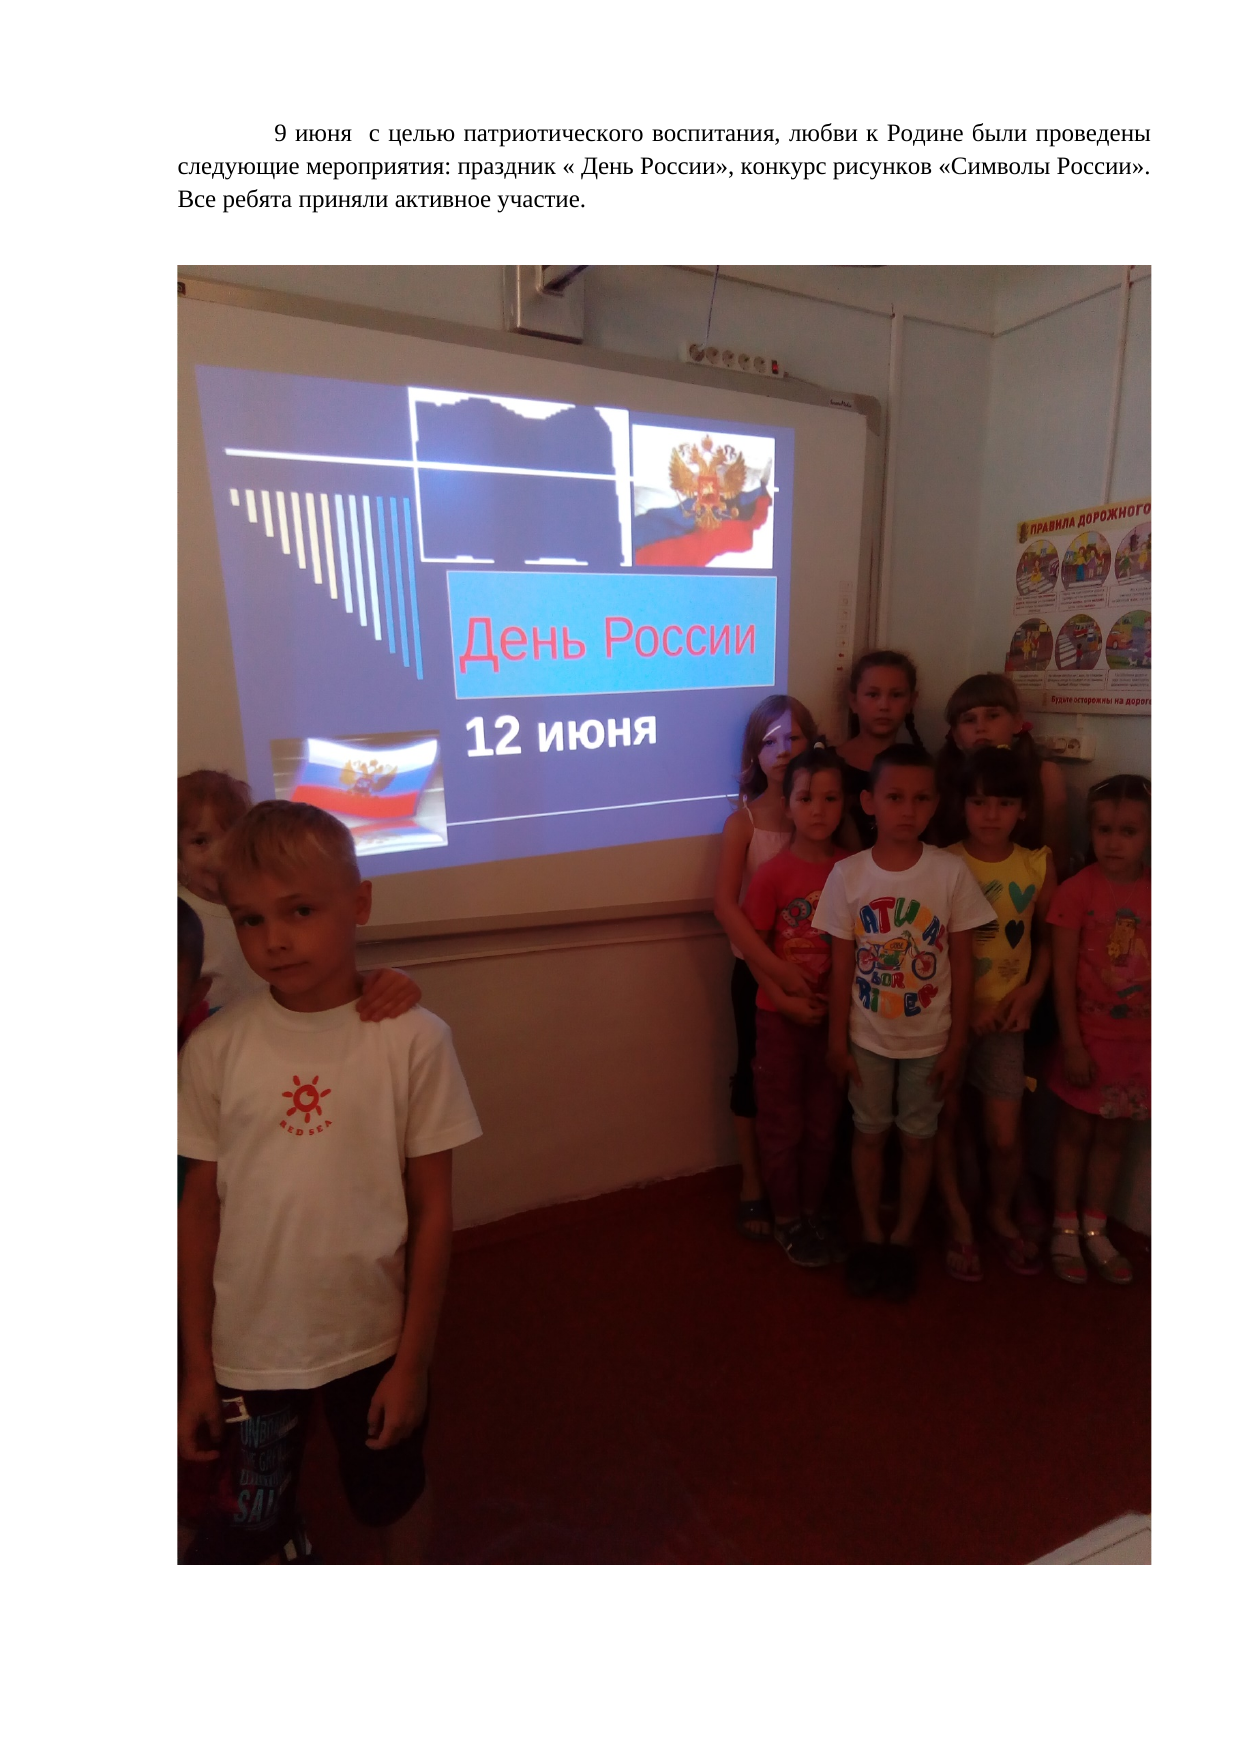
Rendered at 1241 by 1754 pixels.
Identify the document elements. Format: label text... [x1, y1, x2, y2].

text 9 июня с целью патриотического воспитания, любви к Родине были проведены следующие мероприятия: праздник « День России», конкурс рисунков «Символы России». Все ребята приняли активное участие. [177, 118, 1152, 213]
picture [177, 265, 1152, 1565]
